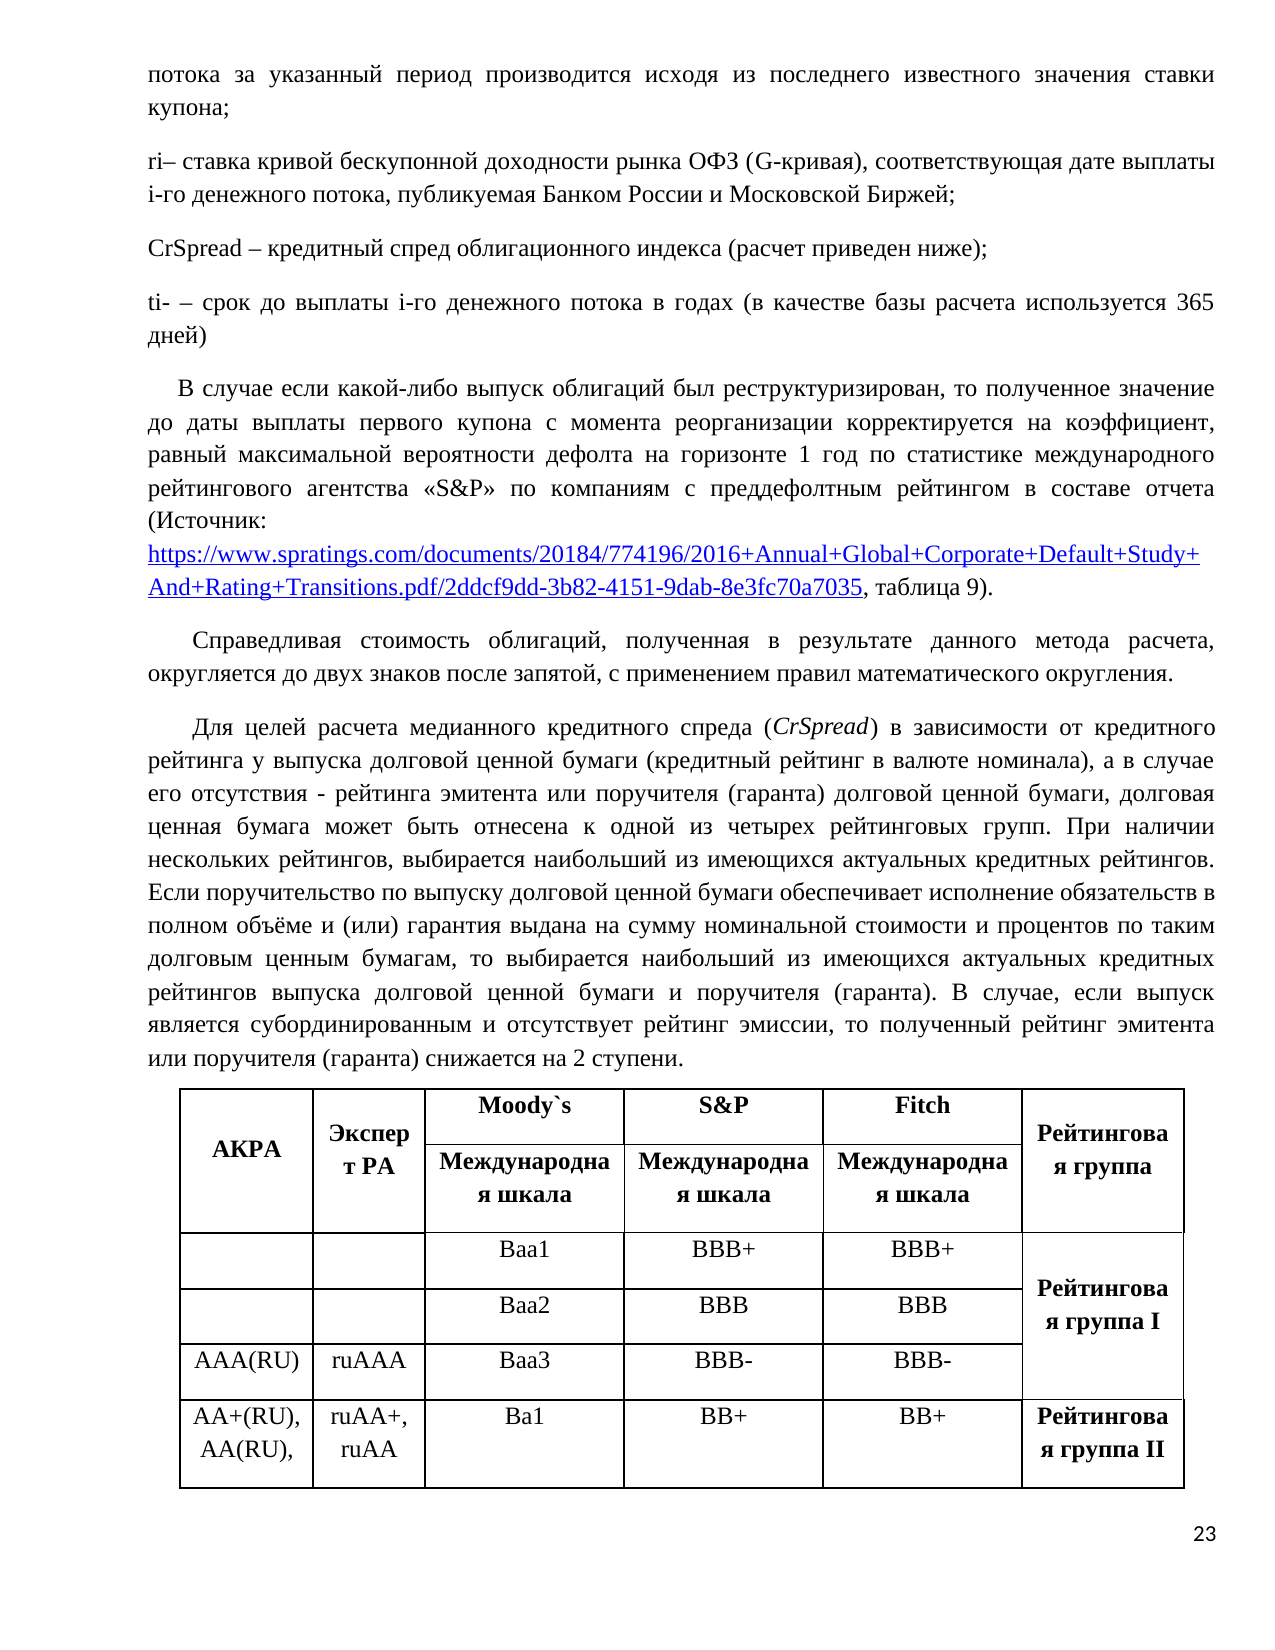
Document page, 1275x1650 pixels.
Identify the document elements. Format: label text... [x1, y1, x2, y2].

table_cell ВВВ+ [625, 1233, 822, 1288]
table_header S&P [625, 1090, 822, 1144]
table_cell ВВВ [625, 1290, 822, 1343]
table_cell AAA(RU) [181, 1345, 312, 1399]
table_cell Ваа1 [426, 1233, 623, 1288]
text Для целей расчета медианного кредитного спреда () в зависимости от кредитного рейтинга у выпуска долговой ценной бумаги (кредитный рейтинг в валюте номинала), а в случае его отсутствия - рейтинга эмитента или поручителя (гаранта) долговой ценной бумаги, долговая ценная бумага может быть отнесена к одной из четырех рейтинговых групп. При наличии нескольких рейтингов, выбирается наибольший из имеющихся актуальных кредитных рейтингов. Если поручительство по выпуску долговой ценной бумаги обеспечивает исполнение обязательств в полном объёме и (или) гарантия выдана на сумму номинальной стоимости и процентов по таким долговым ценным бумагам, то выбирается наибольший из имеющихся актуальных кредитных рейтингов выпуска долговой ценной бумаги и поручителя (гаранта). В случае, если выпуск является субординированным и отсутствует рейтинг эмиссии, то полученный рейтинг эмитента или поручителя (гаранта) снижается на 2 ступени. [148, 712, 1216, 1071]
table_cell Ваа3 [426, 1345, 623, 1399]
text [148, 59, 1216, 121]
table_cell Международная шкала [625, 1145, 823, 1232]
table_cell ВВВ+ [824, 1233, 1022, 1288]
text Справедливая стоимость облигаций, полученная в результате данного метода расчета, округляется до двух знаков после запятой, с применением правил математического округления. [148, 626, 1216, 687]
table_cell [181, 1290, 312, 1343]
table_cell Рейтинговая группа I [1023, 1232, 1183, 1399]
text CrSpread – кредитный спред облигационного индекса (расчет приведен ниже); [148, 233, 1216, 262]
table_header Эксперт РА [314, 1090, 424, 1232]
table_cell ВВ+ [824, 1401, 1021, 1487]
text В случае если какой-либо выпуск облигаций был реструктуризирован, то полученное значение до даты выплаты первого купона с момента реорганизации корректируется на коэффициент, равный максимальной вероятности дефолта на горизонте 1 год по статистике международного рейтингового агентства «S&P» по компаниям с преддефолтным рейтингом в составе отчета (Источник: https://www.spratings.com/documents/20184/774196/2016+Annual+Global+Corporate+Default+Study+And+Rating+Transitions.pdf/2ddcf9dd-3b82-4151-9dab-8e3fc70a7035, таблица 9). [148, 373, 1216, 600]
table_cell ruAAA [314, 1345, 424, 1399]
table_cell Ва1 [426, 1401, 623, 1487]
table_cell ВВВ [824, 1290, 1022, 1343]
text ri– ставка кривой бескупонной доходности рынка ОФЗ (G-кривая), соответствующая дате выплаты i-го денежного потока, публикуемая Банком России и Московской Биржей; [148, 146, 1216, 208]
text ti- – срок до выплаты i-го денежного потока в годах (в качестве базы расчета используется 365 дней) [148, 287, 1216, 348]
table_cell [314, 1234, 424, 1288]
table_cell [314, 1290, 424, 1343]
table_cell Ваа2 [426, 1290, 623, 1343]
table_cell Международная шкала [426, 1145, 624, 1232]
table_cell Международная шкала [824, 1145, 1021, 1232]
table_header Рейтинговая группа [1023, 1090, 1183, 1232]
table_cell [1023, 1399, 1183, 1487]
table_cell ruAA+, ruAA [314, 1401, 424, 1487]
table_cell ВВВ- [625, 1345, 822, 1399]
table_header АКРА [181, 1090, 312, 1232]
table_header Fitch [824, 1090, 1021, 1144]
table_header Moody`s [426, 1090, 623, 1144]
table_cell AA+(RU), AA(RU), [181, 1401, 312, 1487]
table_cell ВВВ- [824, 1345, 1022, 1399]
table_cell [181, 1234, 312, 1288]
table_cell ВВ+ [625, 1401, 822, 1487]
